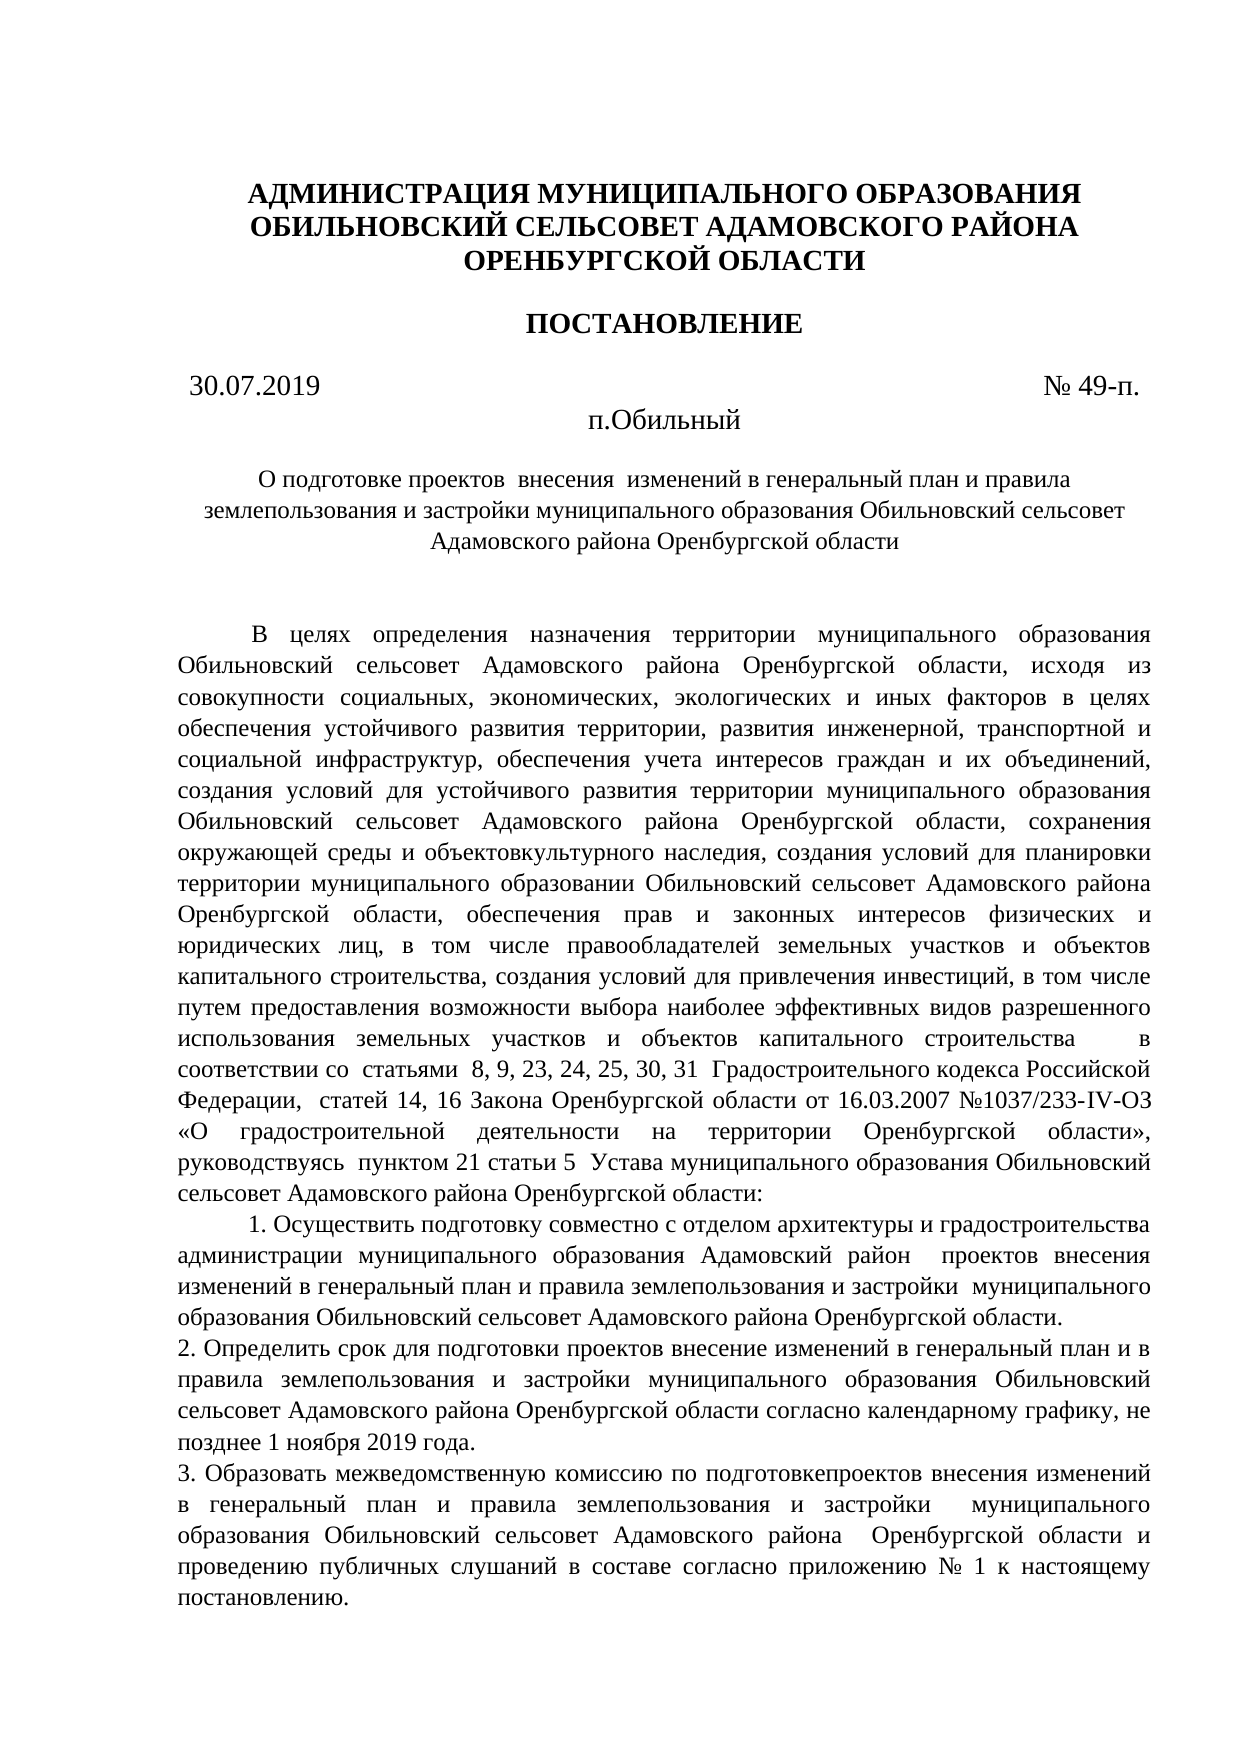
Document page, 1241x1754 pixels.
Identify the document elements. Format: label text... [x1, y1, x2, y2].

text В целях определения назначения территории муниципального образования Обильновский сельсовет Адамовского района Оренбургской области, исходя из совокупности социальных, экономических, экологических и иных факторов в целях обеспечения устойчивого развития территории, развития инженерной, транспортной и социальной инфраструктур, обеспечения учета интересов граждан и их объединений, создания условий для устойчивого развития территории муниципального образования Обильновский сельсовет Адамовского района Оренбургской области, сохранения окружающей среды и объектовкультурного наследия, создания условий для планировки территории муниципального образовании Обильновский сельсовет Адамовского района Оренбургской области, обеспечения прав и законных интересов физических и юридических лиц, в том числе правообладателей земельных участков и объектов капитального строительства, создания условий для привлечения инвестиций, в том числе путем предоставления возможности выбора наиболее эффективных видов разрешенного использования земельных участков и объектов капитального строительства в соответствии со статьями 8, 9, 23, 24, 25, 30, 31 Градостроительного кодекса Российской Федерации, статей 14, 16 Закона Оренбургской области от 16.03.2007 №1037/233-IV-OЗ «О градостроительной деятельности на территории Оренбургской области», руководствуясь пунктом 21 статьи 5 Устава муниципального образования Обильновский сельсовет Адамовского района Оренбургской области: [177, 619, 1152, 1207]
text 3. Образовать межведомственную комиссию по подготовкепроектов внесения изменений в генеральный план и правила землепользования и застройки муниципального образования Обильновский сельсовет Адамовского района Оренбургской области и проведению публичных слушаний в составе согласно приложению № 1 к настоящему постановлению. [177, 1458, 1152, 1611]
text О подготовке проектов внесения изменений в генеральный план и правила землепользования и застройки муниципального образования Обильновский сельсовет Адамовского района Оренбургской области [177, 464, 1152, 555]
text АДМИНИСТРАЦИЯ МУНИЦИПАЛЬНОГО ОБРАЗОВАНИЯ ОБИЛЬНОВСКИЙ СЕЛЬСОВЕТ АДАМОВСКОГО РАЙОНА ОРЕНБУРГСКОЙ ОБЛАСТИ [177, 176, 1152, 277]
text 30.07.2019 № 49-п. п.Обильный [177, 368, 1152, 436]
text 1. Осуществить подготовку совместно с отделом архитектуры и градостроительства администрации муниципального образования Адамовский район проектов внесения изменений в генеральный план и правила землепользования и застройки муниципального образования Обильновский сельсовет Адамовского района Оренбургской области. [177, 1209, 1152, 1331]
text ПОСТАНОВЛЕНИЕ [177, 306, 1152, 339]
text 2. Определить срок для подготовки проектов внесение изменений в генеральный план и в правила землепользования и застройки муниципального образования Обильновский сельсовет Адамовского района Оренбургской области согласно календарному графику, не позднее 1 ноября 2019 года. [177, 1333, 1152, 1455]
